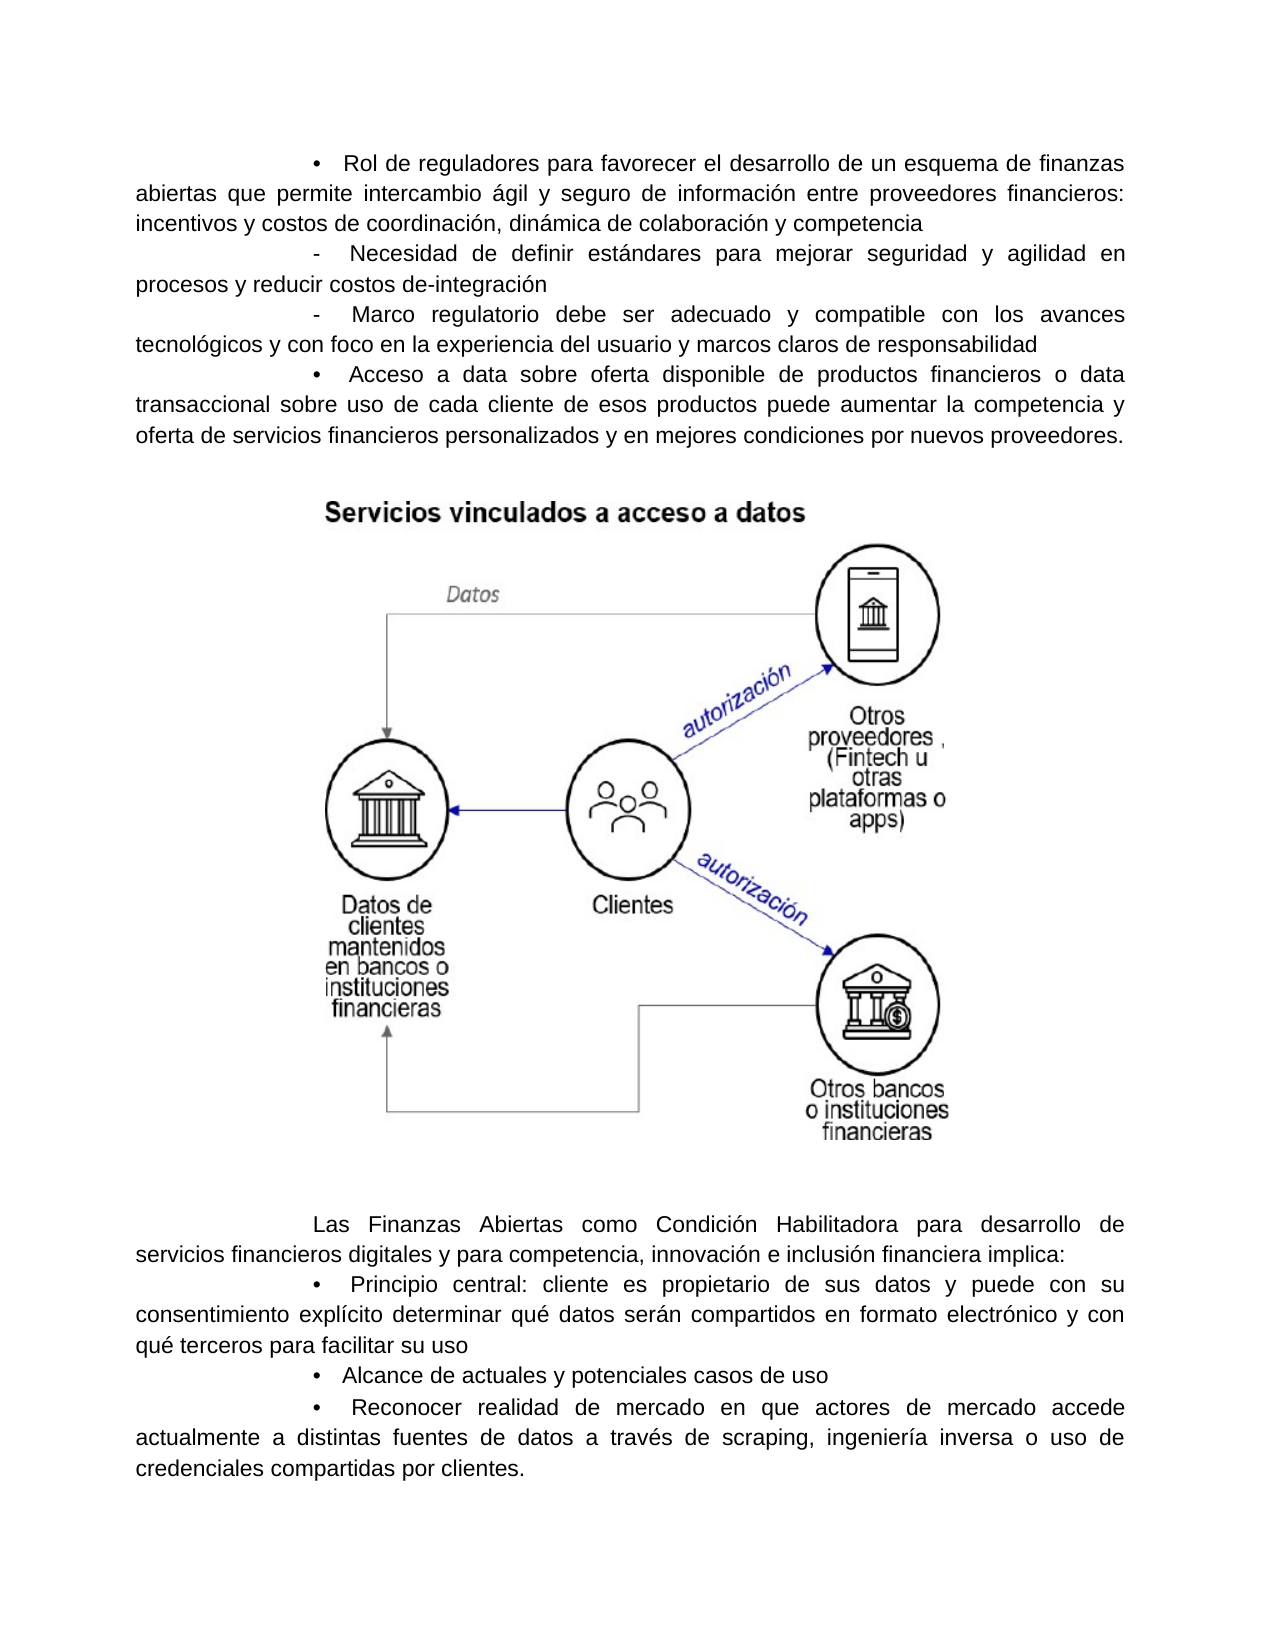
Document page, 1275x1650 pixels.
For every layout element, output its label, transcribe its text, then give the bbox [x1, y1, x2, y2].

list Necesidad de definir estándares para mejorar seguridad y agilidad en procesos y reducir costos de-integración [135, 240, 1126, 297]
list Rol de reguladores para favorecer el desarrollo de un esquema de finanzas abiertas que permite intercambio ágil y seguro de información entre proveedores financieros: incentivos y costos de coordinación, dinámica de colaboración y competencia [135, 150, 1125, 237]
list Alcance de actuales y potenciales casos de uso [135, 1362, 1137, 1388]
list Reconocer realidad de mercado en que actores de mercado accede actualmente a distintas fuentes de datos a través de scraping, ingeniería inversa o uso de credenciales compartidas por clientes. [135, 1394, 1125, 1481]
list Acceso a data sobre oferta disponible de productos financieros o data transaccional sobre uso de cada cliente de esos productos puede aumentar la competencia y oferta de servicios financieros personalizados y en mejores condiciones por nuevos proveedores. [135, 361, 1125, 448]
list Principio central: cliente es propietario de sus datos y puede con su consentimiento explícito determinar qué datos serán compartidos en formato electrónico y con qué terceros para facilitar su uso [135, 1271, 1125, 1358]
list Marco regulatorio debe ser adecuado y compatible con los avances tecnológicos y con foco en la experiencia del usuario y marcos claros de responsabilidad [135, 301, 1125, 357]
picture [325, 501, 949, 1140]
text Las Finanzas Abiertas como Condición Habilitadora para desarrollo de servicios financieros digitales y para competencia, innovación e inclusión financiera implica: [135, 1211, 1125, 1267]
